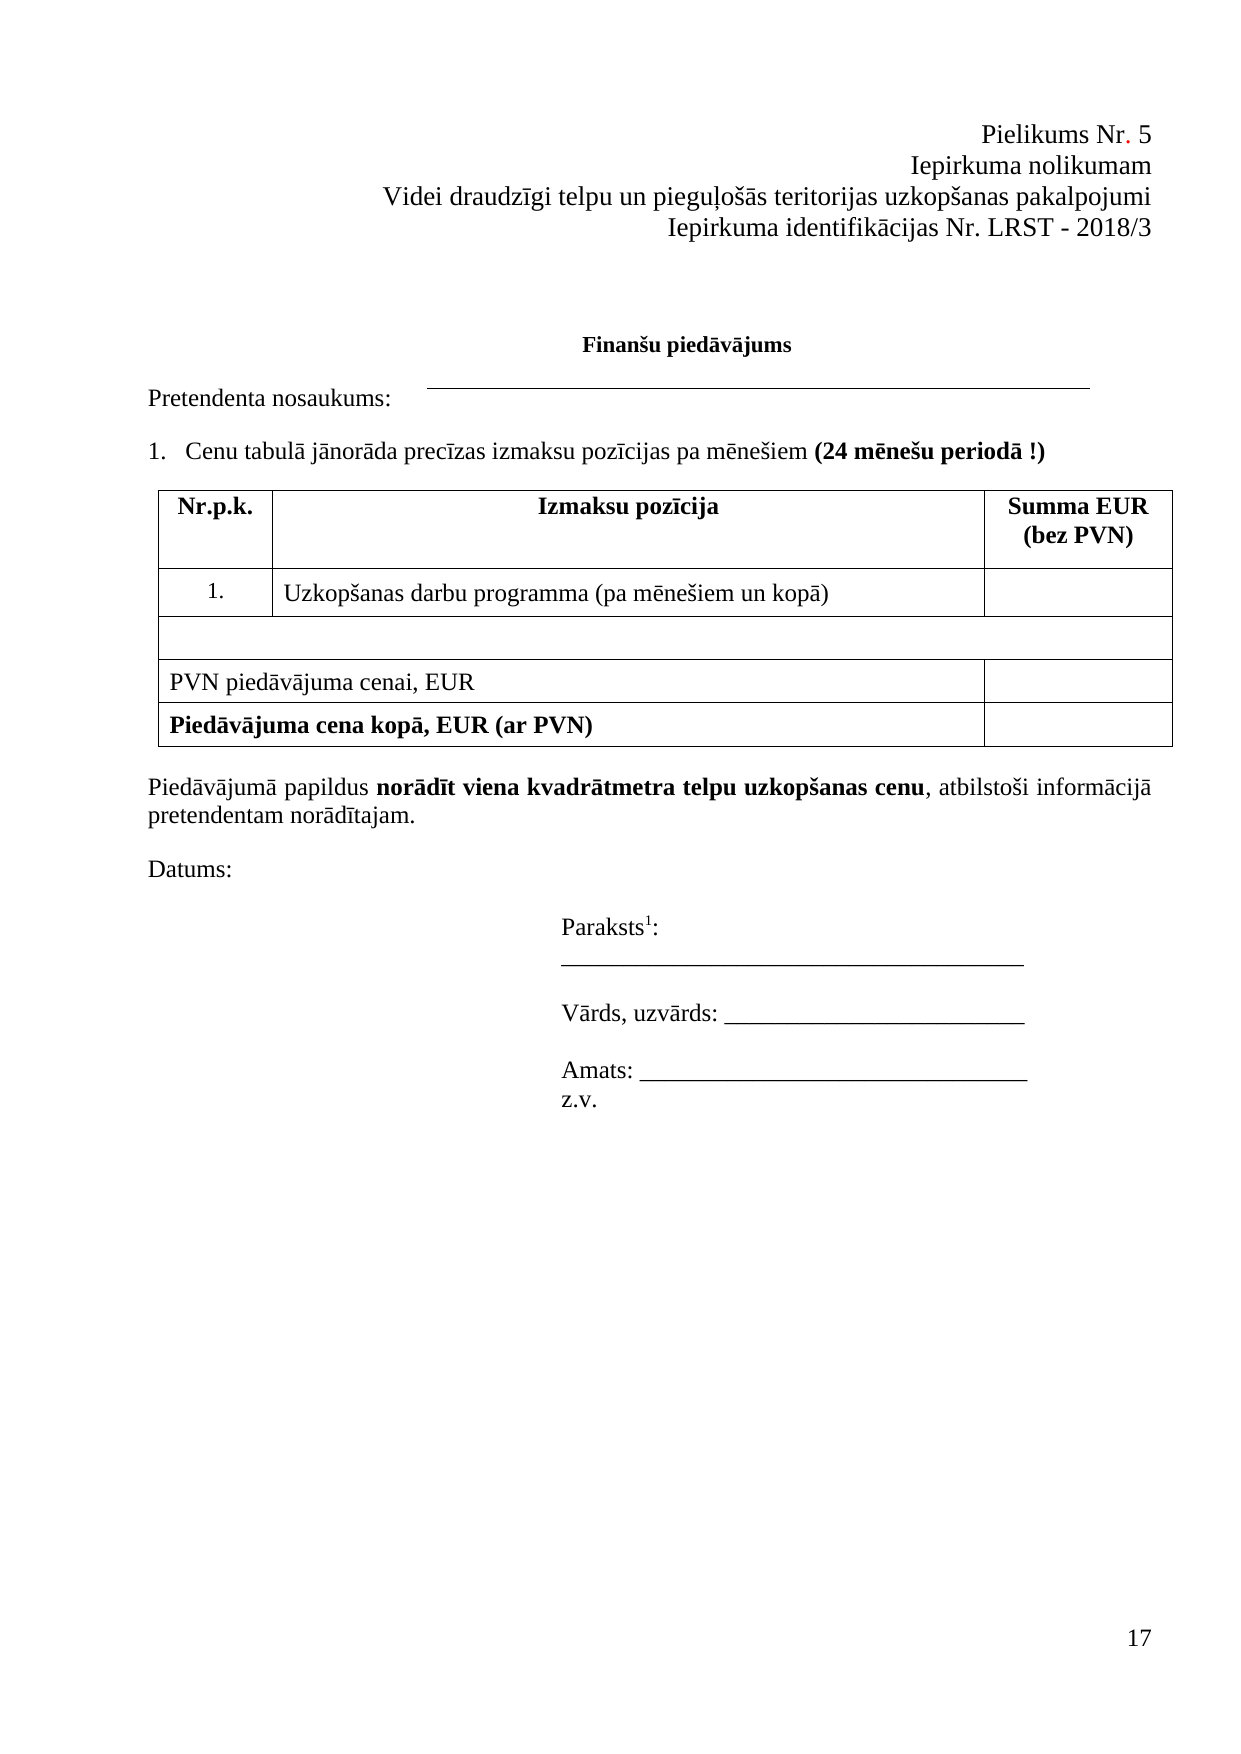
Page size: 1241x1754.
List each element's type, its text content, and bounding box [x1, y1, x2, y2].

text Pielikums Nr. 5 [148, 118, 1152, 149]
table_cell [985, 703, 1172, 746]
text Paraksts1: [561, 912, 1231, 940]
text z.v. [561, 1084, 1152, 1113]
table_cell [985, 660, 1172, 702]
text Datums: [148, 854, 1152, 883]
text Pretendenta nosaukums: [148, 383, 1152, 411]
table_header Summa EUR (bez PVN) [985, 491, 1172, 567]
table_header Izmaksu pozīcija [273, 491, 984, 567]
table_cell [159, 617, 1172, 659]
text Vārds, uzvārds: ________________________ [561, 998, 1152, 1027]
text Iepirkuma nolikumam [148, 149, 1152, 180]
table_cell Piedāvājuma cena kopā, EUR (ar PVN) [159, 703, 984, 746]
table_cell PVN piedāvājuma cenai, EUR [159, 660, 984, 702]
table_header Nr.p.k. [159, 491, 272, 567]
subtitle Finanšu piedāvājums [222, 331, 1152, 358]
text Amats: _______________________________ [561, 1055, 1152, 1084]
table_cell [985, 569, 1172, 616]
table_cell [159, 569, 272, 616]
text _____________________________________ [561, 940, 1152, 969]
text Piedāvājumā papildus norādīt viena kvadrātmetra telpu uzkopšanas cenu, atbilstoši informācijā pretendentam norādītajam. [148, 772, 1152, 829]
table_cell Uzkopšanas darbu programma (pa mēnešiem un kopā) [273, 569, 984, 616]
text Iepirkuma identifikācijas Nr. LRST - 2018/3 [148, 212, 1152, 243]
list Cenu tabulā jānorāda precīzas izmaksu pozīcijas pa mēnešiem (24 mēnešu periodā !) [148, 436, 1152, 465]
text Videi draudzīgi telpu un pieguļošās teritorijas uzkopšanas pakalpojumi [148, 180, 1152, 212]
